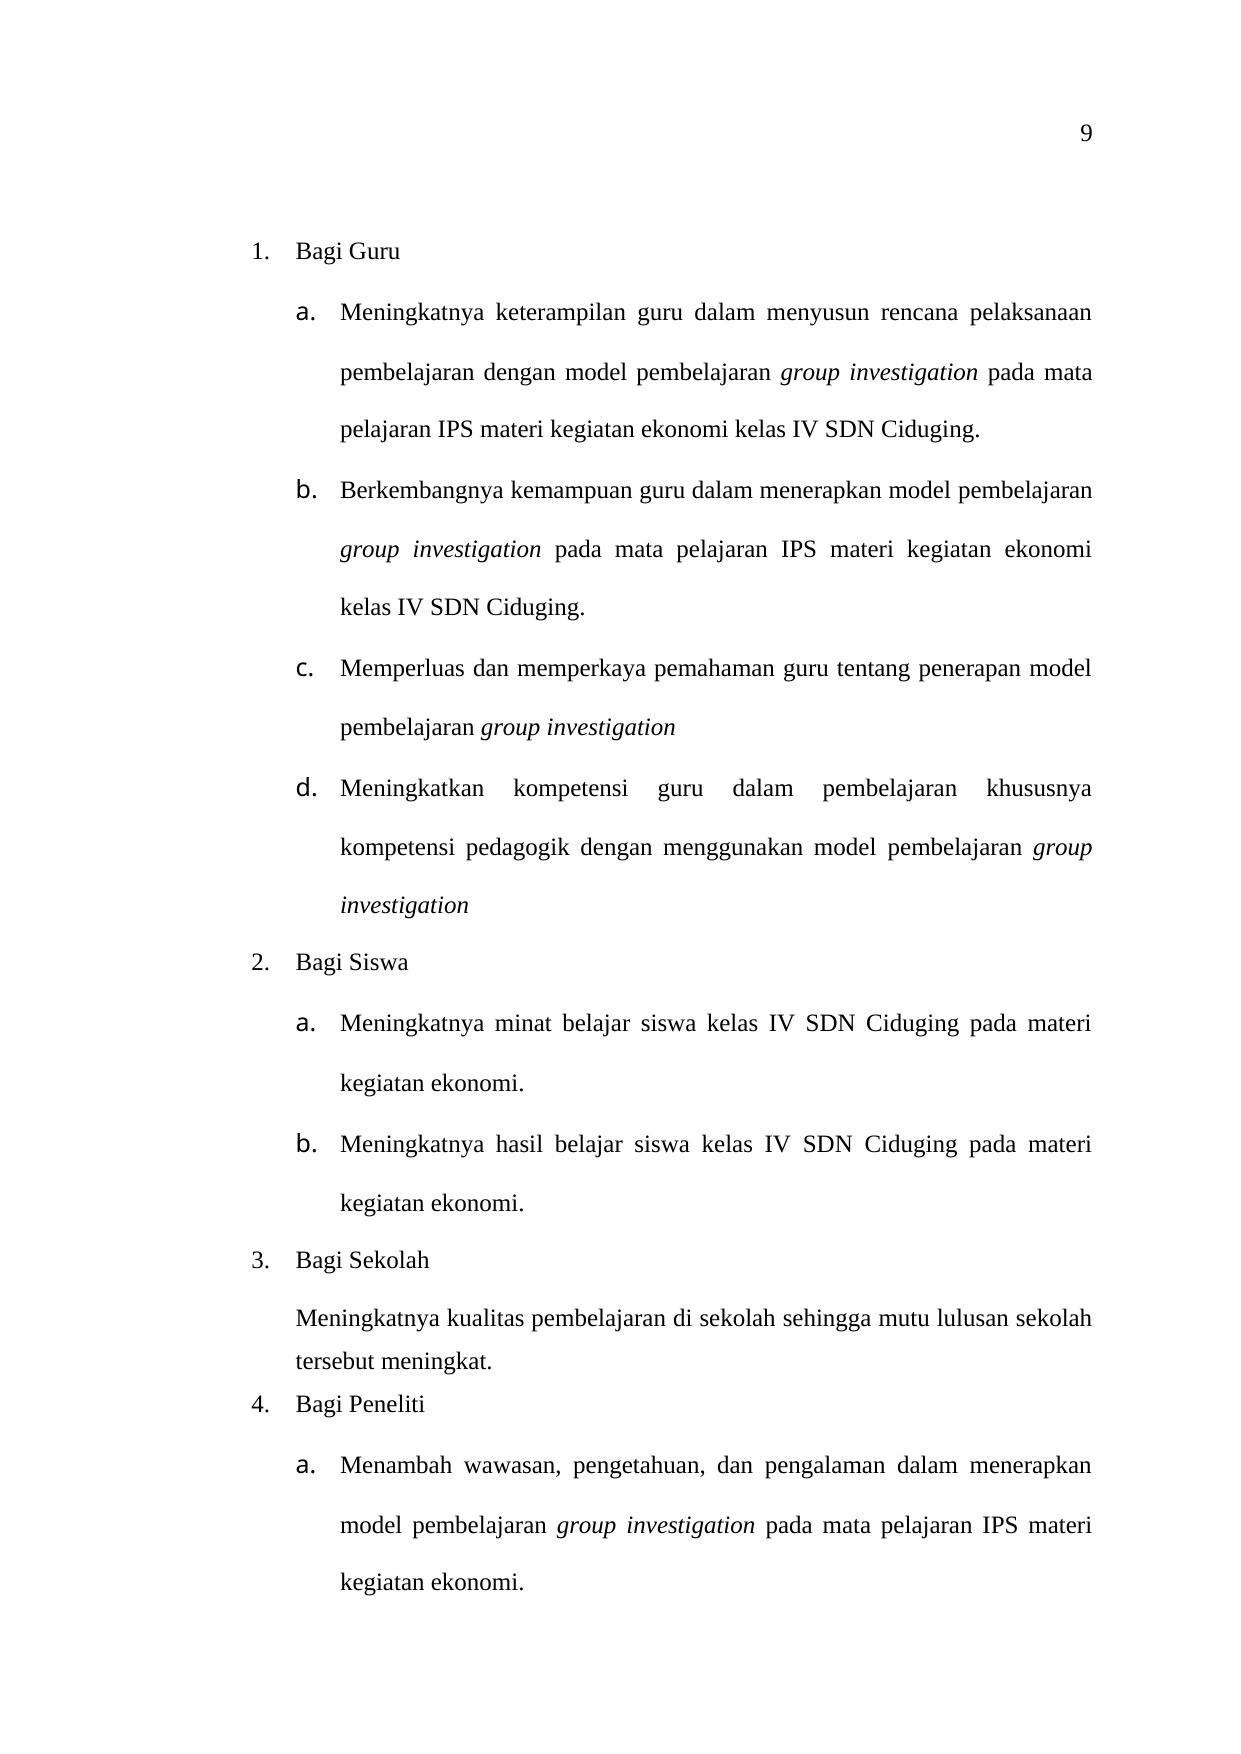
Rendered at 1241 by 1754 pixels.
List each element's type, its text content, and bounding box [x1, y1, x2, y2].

list Meningkatnya minat belajar siswa kelas IV SDN Ciduging pada materi kegiatan ekonomi. [295, 1005, 1092, 1097]
list Bagi Guru [251, 236, 1092, 265]
list Berkembangnya kemampuan guru dalam menerapkan model pembelajaran group investigation pada mata pelajaran IPS materi kegiatan ekonomi kelas IV SDN Ciduging. [295, 472, 1092, 621]
list Meningkatnya keterampilan guru dalam menyusun rencana pelaksanaan pembelajaran dengan model pembelajaran group investigation pada mata pelajaran IPS materi kegiatan ekonomi kelas IV SDN Ciduging. [295, 294, 1092, 443]
list Bagi Sekolah [251, 1246, 1092, 1274]
list Meningkatnya hasil belajar siswa kelas IV SDN Ciduging pada materi kegiatan ekonomi. [295, 1125, 1092, 1217]
list Meningkatnya kualitas pembelajaran di sekolah sehingga mutu lulusan sekolah tersebut meningkat. [295, 1303, 1092, 1375]
list Meningkatkan kompetensi guru dalam pembelajaran khususnya kompetensi pedagogik dengan menggunakan model pembelajaran group investigation [295, 770, 1092, 919]
list Bagi Peneliti [251, 1389, 1092, 1418]
list Bagi Siswa [251, 947, 1092, 976]
list Menambah wawasan, pengetahuan, dan pengalaman dalam menerapkan model pembelajaran group investigation pada mata pelajaran IPS materi kegiatan ekonomi. [295, 1447, 1092, 1596]
list Memperluas dan memperkaya pemahaman guru tentang penerapan model pembelajaran group investigation [295, 649, 1092, 741]
